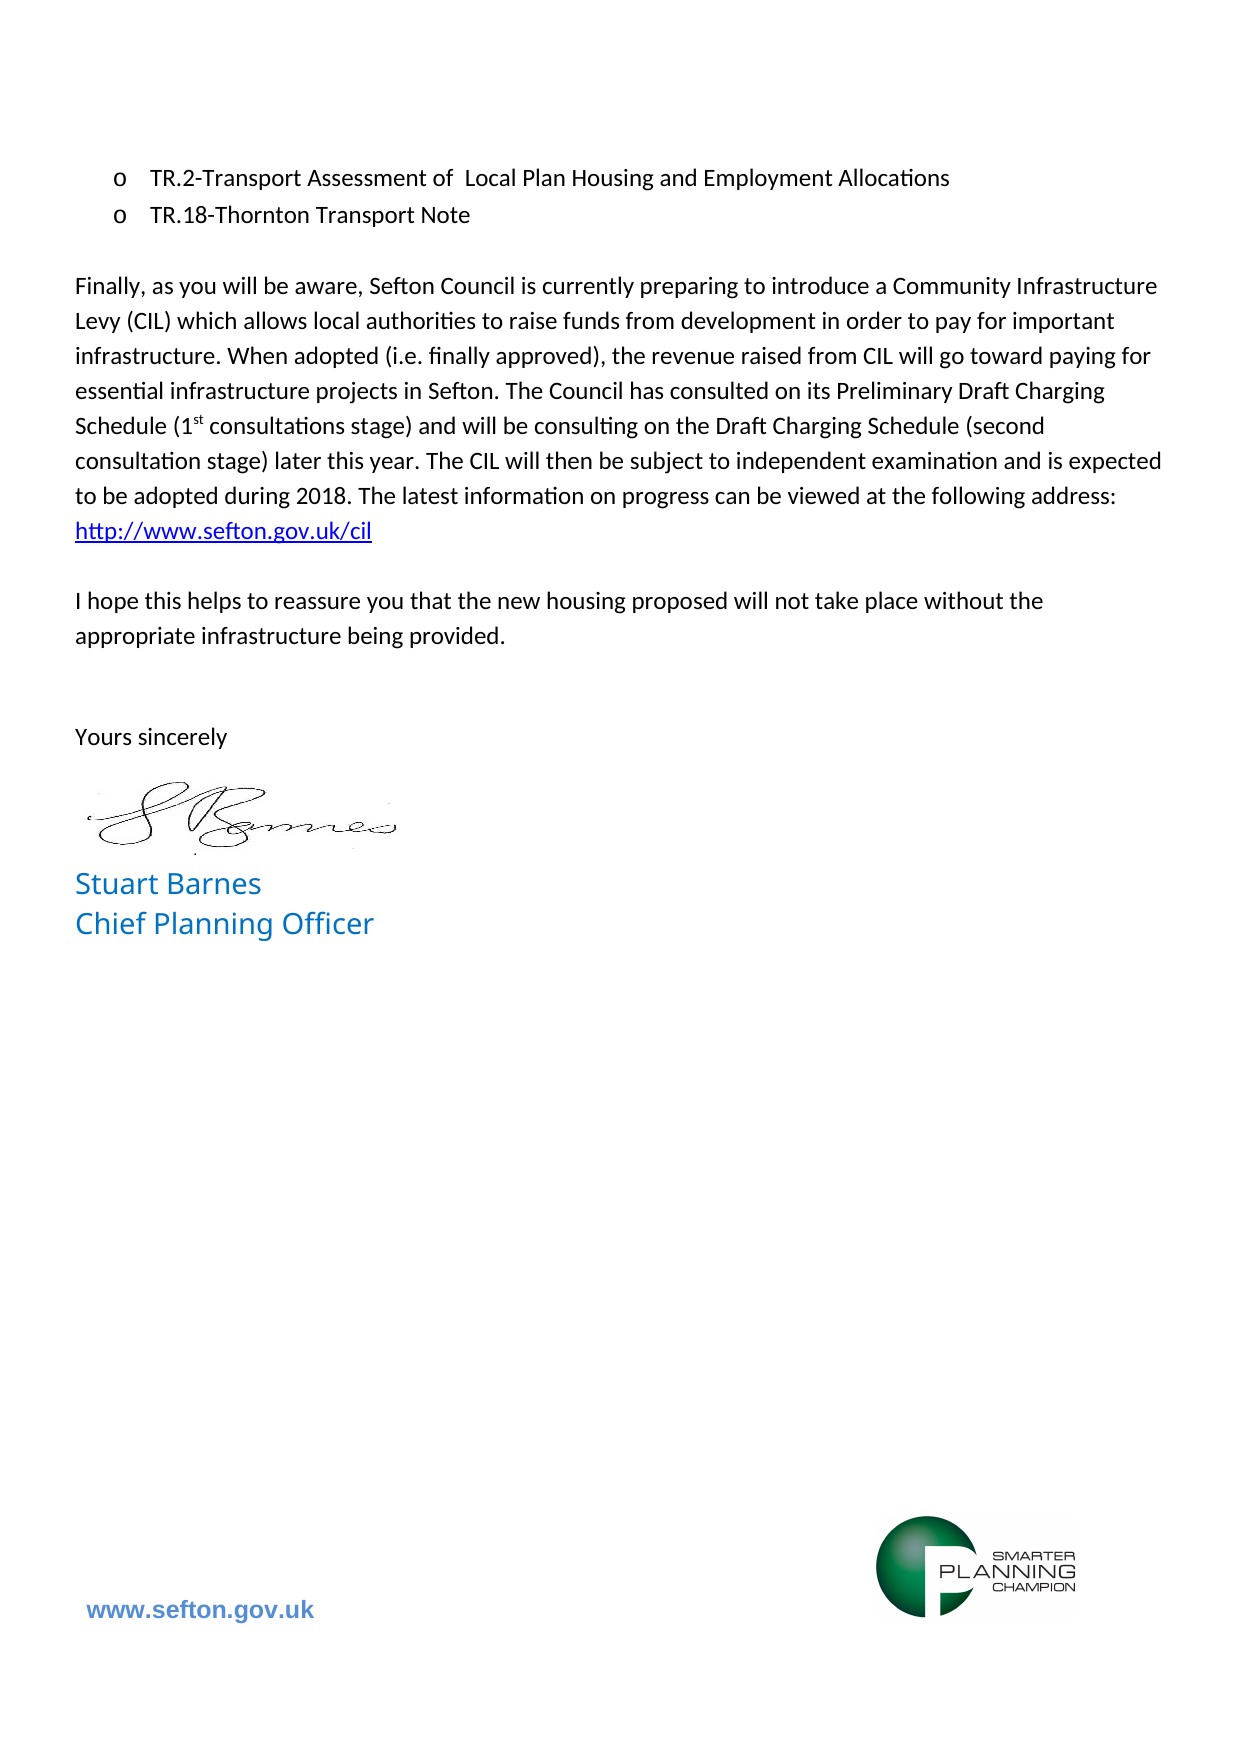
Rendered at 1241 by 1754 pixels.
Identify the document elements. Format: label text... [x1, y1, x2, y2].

text Yours sincerely [75, 721, 1165, 751]
picture [875, 1516, 1077, 1619]
list TR.2-Transport Assessment of Local Plan Housing and Employment Allocations [112, 162, 1165, 194]
text Finally, as you will be aware, Sefton Council is currently preparing to introduce a Community Infrastructure Levy (CIL) which allows local authorities to raise funds from development in order to pay for important infrastructure. When adopted (i.e. finally approved), the revenue raised from CIL will go toward paying for essential infrastructure projects in Sefton. The Council has consulted on its Preliminary Draft Charging Schedule (1st consultations stage) and will be consulting on the Draft Charging Schedule (second consultation stage) later this year. The CIL will then be subject to independent examination and is expected to be adopted during 2018. The latest information on progress can be viewed at the following address: http://www.sefton.gov.uk/cil [75, 270, 1165, 546]
list TR.18-Thornton Transport Note [112, 199, 1165, 231]
text Stuart Barnes [75, 863, 1165, 903]
text I hope this helps to reassure you that the new housing proposed will not take place without the appropriate infrastructure being provided. [75, 585, 1165, 651]
text Chief Planning Officer [75, 903, 1165, 943]
